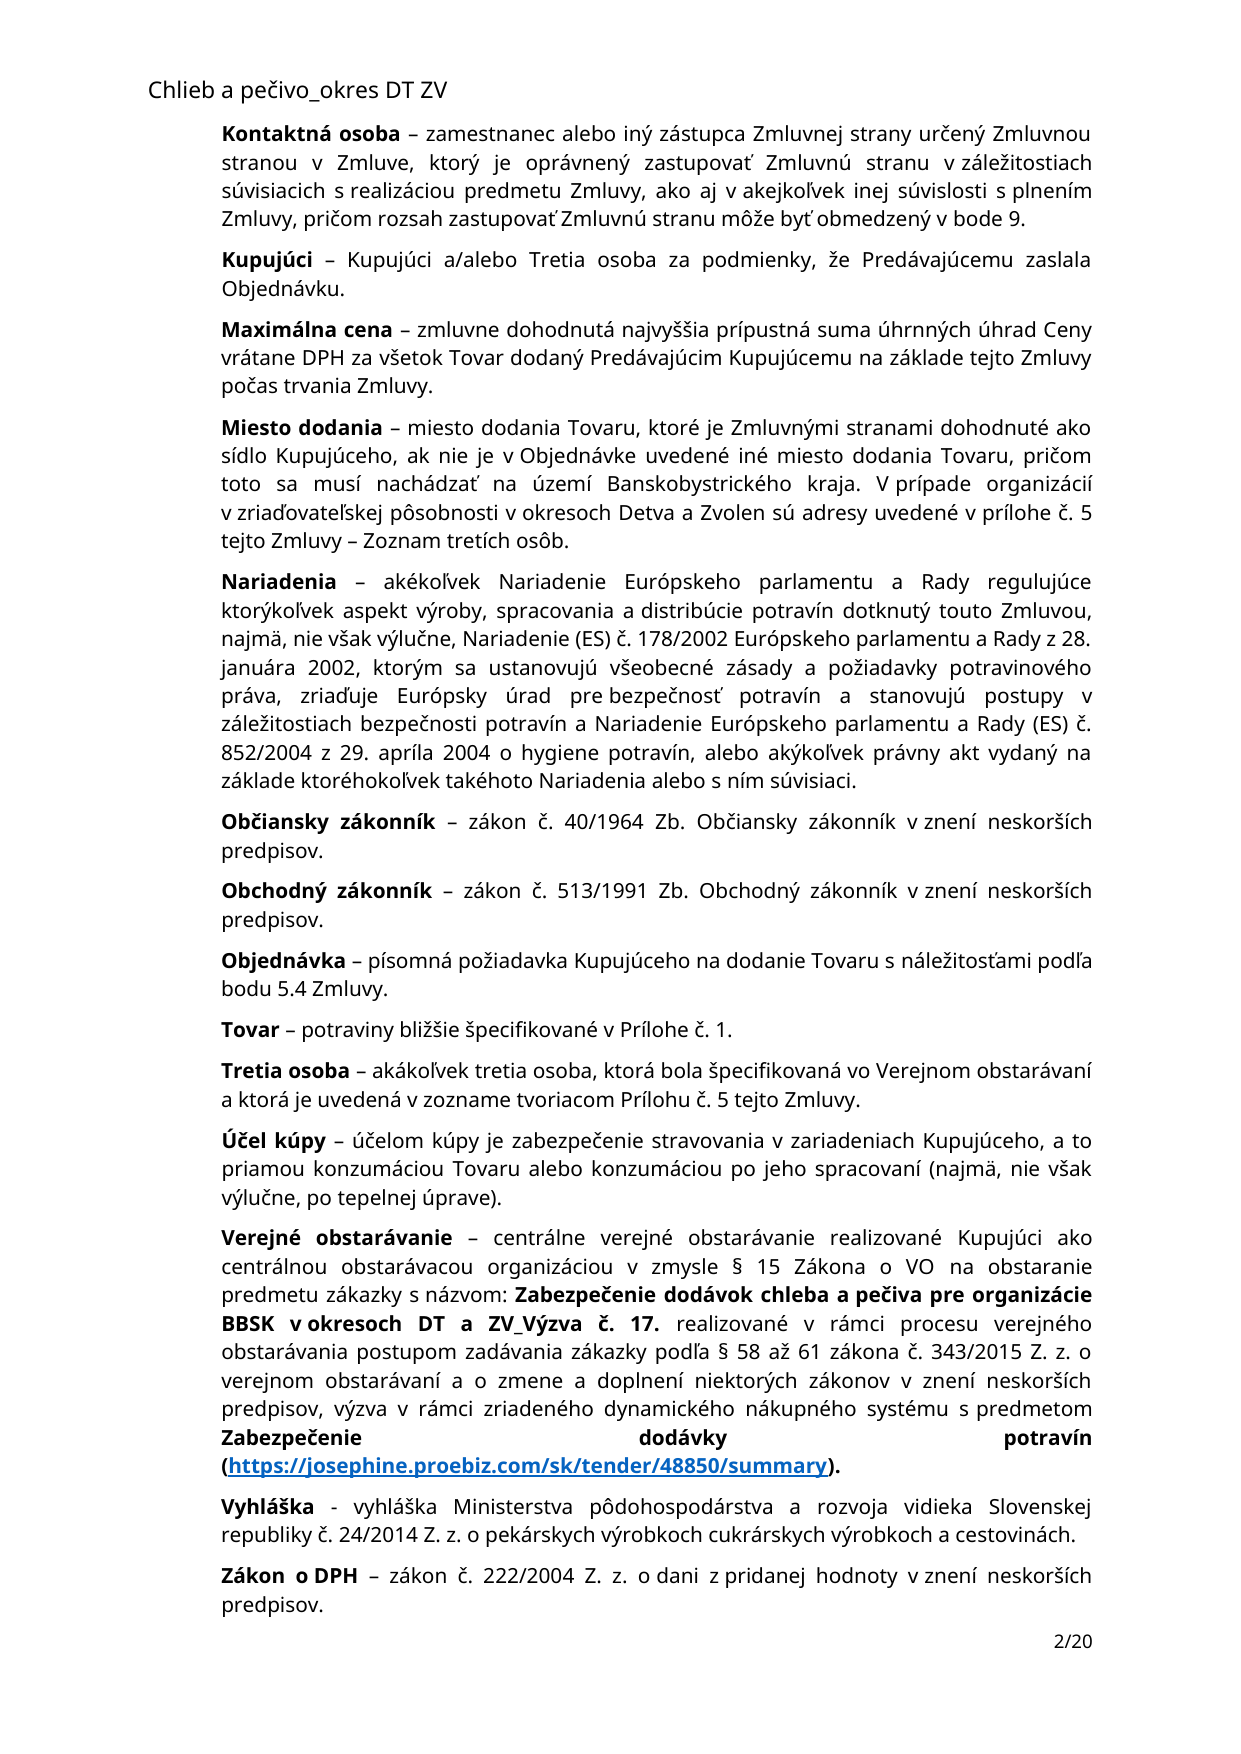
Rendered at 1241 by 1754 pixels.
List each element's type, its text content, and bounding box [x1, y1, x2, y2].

text Kupujúci – Kupujúci a/alebo Tretia osoba za podmienky, že Predávajúcemu zaslala Objednávku. [221, 245, 1093, 302]
text Tretia osoba – akákoľvek tretia osoba, ktorá bola špecifikovaná vo Verejnom obstarávaní a ktorá je uvedená v zozname tvoriacom Prílohu č. 5 tejto Zmluvy. [221, 1056, 1093, 1113]
text Vyhláška - vyhláška Ministerstva pôdohospodárstva a rozvoja vidieka Slovenskej republiky č. 24/2014 Z. z. o pekárskych výrobkoch cukrárskych výrobkoch a cestovinách. [221, 1492, 1093, 1549]
text Zákon o DPH – zákon č. 222/2004 Z. z. o dani z pridanej hodnoty v znení neskorších predpisov. [221, 1561, 1093, 1618]
text Účel kúpy – účelom kúpy je zabezpečenie stravovania v zariadeniach Kupujúceho, a to priamou konzumáciou Tovaru alebo konzumáciou po jeho spracovaní (najmä, nie však výlučne, po tepelnej úprave). [221, 1126, 1093, 1211]
text Nariadenia – akékoľvek Nariadenie Európskeho parlamentu a Rady regulujúce ktorýkoľvek aspekt výroby, spracovania a distribúcie potravín dotknutý touto Zmluvou, najmä, nie však výlučne, Nariadenie (ES) č. 178/2002 Európskeho parlamentu a Rady z 28. januára 2002, ktorým sa ustanovujú všeobecné zásady a požiadavky potravinového práva, zriaďuje Európsky úrad pre bezpečnosť potravín a stanovujú postupy v záležitostiach bezpečnosti potravín a Nariadenie Európskeho parlamentu a Rady (ES) č. 852/2004 z 29. apríla 2004 o hygiene potravín, alebo akýkoľvek právny akt vydaný na základe ktoréhokoľvek takéhoto Nariadenia alebo s ním súvisiaci. [221, 567, 1093, 795]
text Občiansky zákonník – zákon č. 40/1964 Zb. Občiansky zákonník v znení neskorších predpisov. [221, 807, 1093, 864]
text Verejné obstarávanie – centrálne verejné obstarávanie realizované Kupujúci ako centrálnou obstarávacou organizáciou v zmysle § 15 Zákona o VO na obstaranie predmetu zákazky s názvom: Zabezpečenie dodávok chleba a pečiva pre organizácie BBSK v okresoch DT a ZV_Výzva č. 17. realizované v rámci procesu verejného obstarávania postupom zadávania zákazky podľa § 58 až 61 zákona č. 343/2015 Z. z. o verejnom obstarávaní a o zmene a doplnení niektorých zákonov v znení neskorších predpisov, výzva v rámci zriadeného dynamického nákupného systému s predmetom Zabezpečenie dodávky potravín (https://josephine.proebiz.com/sk/tender/48850/summary). [221, 1223, 1093, 1479]
text Maximálna cena – zmluvne dohodnutá najvyššia prípustná suma úhrnných úhrad Ceny vrátane DPH za všetok Tovar dodaný Predávajúcim Kupujúcemu na základe tejto Zmluvy počas trvania Zmluvy. [221, 315, 1093, 400]
text Kontaktná osoba – zamestnanec alebo iný zástupca Zmluvnej strany určený Zmluvnou stranou v Zmluve, ktorý je oprávnený zastupovať Zmluvnú stranu v záležitostiach súvisiacich s realizáciou predmetu Zmluvy, ako aj v akejkoľvek inej súvislosti s plnením Zmluvy, pričom rozsah zastupovať Zmluvnú stranu môže byť obmedzený v bode 9. [221, 119, 1093, 233]
text Tovar – potraviny bližšie špecifikované v Prílohe č. 1. [221, 1015, 1093, 1044]
text Obchodný zákonník – zákon č. 513/1991 Zb. Obchodný zákonník v znení neskorších predpisov. [221, 877, 1093, 933]
text Miesto dodania – miesto dodania Tovaru, ktoré je Zmluvnými stranami dohodnuté ako sídlo Kupujúceho, ak nie je v Objednávke uvedené iné miesto dodania Tovaru, pričom toto sa musí nachádzať na území Banskobystrického kraja. V prípade organizácií v zriaďovateľskej pôsobnosti v okresoch Detva a Zvolen sú adresy uvedené v prílohe č. 5 tejto Zmluvy – Zoznam tretích osôb. [221, 413, 1093, 555]
text Objednávka – písomná požiadavka Kupujúceho na dodanie Tovaru s náležitosťami podľa bodu 5.4 Zmluvy. [221, 946, 1093, 1003]
